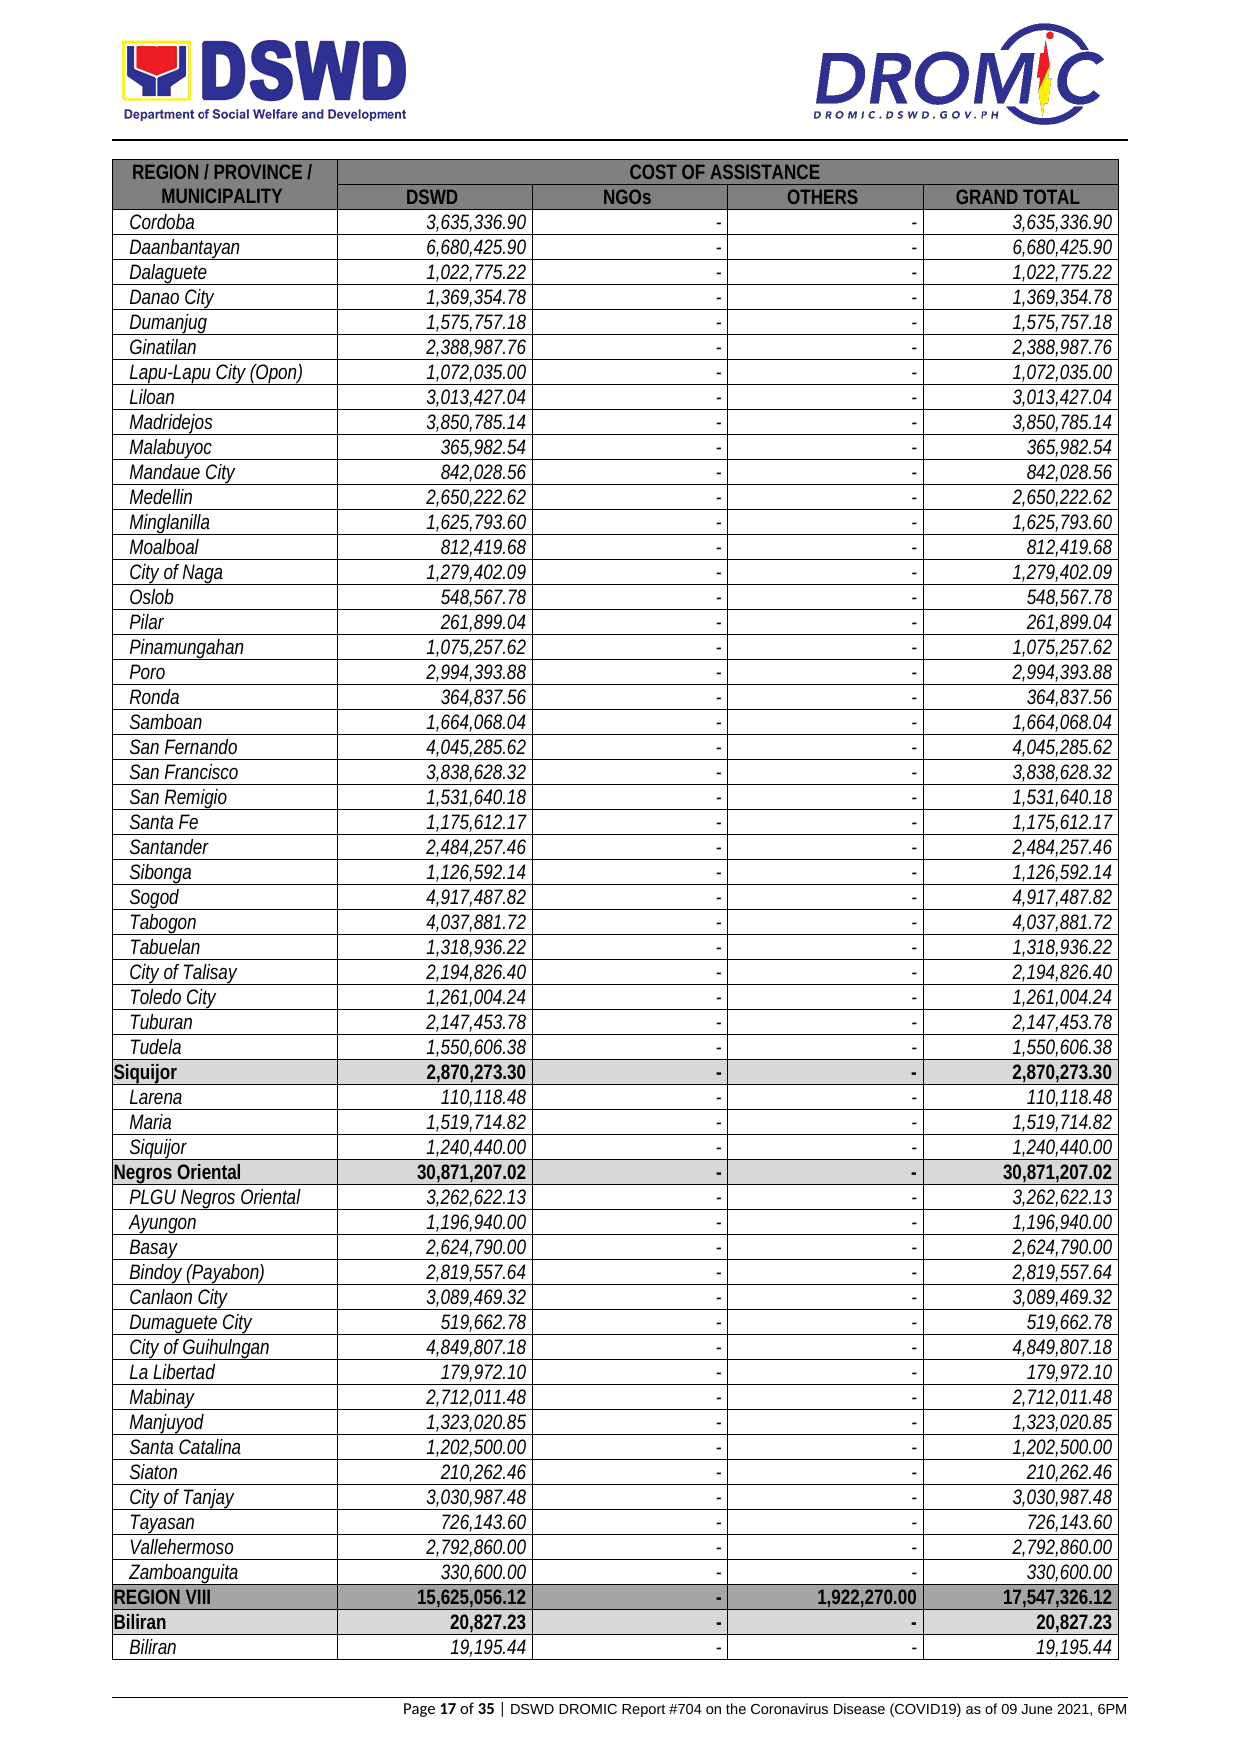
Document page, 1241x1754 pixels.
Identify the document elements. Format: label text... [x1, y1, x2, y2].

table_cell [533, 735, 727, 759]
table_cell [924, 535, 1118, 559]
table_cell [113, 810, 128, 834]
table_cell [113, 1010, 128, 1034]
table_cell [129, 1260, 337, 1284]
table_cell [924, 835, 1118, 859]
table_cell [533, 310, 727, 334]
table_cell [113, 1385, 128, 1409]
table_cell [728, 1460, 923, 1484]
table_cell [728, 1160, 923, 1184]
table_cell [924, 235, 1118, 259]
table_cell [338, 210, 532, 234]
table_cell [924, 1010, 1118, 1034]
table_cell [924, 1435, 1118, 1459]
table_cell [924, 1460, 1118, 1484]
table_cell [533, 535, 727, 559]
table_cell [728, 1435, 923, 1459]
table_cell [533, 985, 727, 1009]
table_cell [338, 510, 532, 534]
table_cell NGOs [533, 185, 727, 209]
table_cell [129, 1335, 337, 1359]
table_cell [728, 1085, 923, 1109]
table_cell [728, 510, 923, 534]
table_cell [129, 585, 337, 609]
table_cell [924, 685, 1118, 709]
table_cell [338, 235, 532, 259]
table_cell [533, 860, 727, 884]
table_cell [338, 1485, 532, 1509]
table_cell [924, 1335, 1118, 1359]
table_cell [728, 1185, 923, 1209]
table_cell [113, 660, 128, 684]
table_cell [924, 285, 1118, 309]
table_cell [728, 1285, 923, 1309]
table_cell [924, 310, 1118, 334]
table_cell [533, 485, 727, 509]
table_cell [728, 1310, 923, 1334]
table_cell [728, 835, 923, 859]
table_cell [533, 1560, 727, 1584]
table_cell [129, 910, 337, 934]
table_cell GRAND TOTAL [924, 185, 1118, 209]
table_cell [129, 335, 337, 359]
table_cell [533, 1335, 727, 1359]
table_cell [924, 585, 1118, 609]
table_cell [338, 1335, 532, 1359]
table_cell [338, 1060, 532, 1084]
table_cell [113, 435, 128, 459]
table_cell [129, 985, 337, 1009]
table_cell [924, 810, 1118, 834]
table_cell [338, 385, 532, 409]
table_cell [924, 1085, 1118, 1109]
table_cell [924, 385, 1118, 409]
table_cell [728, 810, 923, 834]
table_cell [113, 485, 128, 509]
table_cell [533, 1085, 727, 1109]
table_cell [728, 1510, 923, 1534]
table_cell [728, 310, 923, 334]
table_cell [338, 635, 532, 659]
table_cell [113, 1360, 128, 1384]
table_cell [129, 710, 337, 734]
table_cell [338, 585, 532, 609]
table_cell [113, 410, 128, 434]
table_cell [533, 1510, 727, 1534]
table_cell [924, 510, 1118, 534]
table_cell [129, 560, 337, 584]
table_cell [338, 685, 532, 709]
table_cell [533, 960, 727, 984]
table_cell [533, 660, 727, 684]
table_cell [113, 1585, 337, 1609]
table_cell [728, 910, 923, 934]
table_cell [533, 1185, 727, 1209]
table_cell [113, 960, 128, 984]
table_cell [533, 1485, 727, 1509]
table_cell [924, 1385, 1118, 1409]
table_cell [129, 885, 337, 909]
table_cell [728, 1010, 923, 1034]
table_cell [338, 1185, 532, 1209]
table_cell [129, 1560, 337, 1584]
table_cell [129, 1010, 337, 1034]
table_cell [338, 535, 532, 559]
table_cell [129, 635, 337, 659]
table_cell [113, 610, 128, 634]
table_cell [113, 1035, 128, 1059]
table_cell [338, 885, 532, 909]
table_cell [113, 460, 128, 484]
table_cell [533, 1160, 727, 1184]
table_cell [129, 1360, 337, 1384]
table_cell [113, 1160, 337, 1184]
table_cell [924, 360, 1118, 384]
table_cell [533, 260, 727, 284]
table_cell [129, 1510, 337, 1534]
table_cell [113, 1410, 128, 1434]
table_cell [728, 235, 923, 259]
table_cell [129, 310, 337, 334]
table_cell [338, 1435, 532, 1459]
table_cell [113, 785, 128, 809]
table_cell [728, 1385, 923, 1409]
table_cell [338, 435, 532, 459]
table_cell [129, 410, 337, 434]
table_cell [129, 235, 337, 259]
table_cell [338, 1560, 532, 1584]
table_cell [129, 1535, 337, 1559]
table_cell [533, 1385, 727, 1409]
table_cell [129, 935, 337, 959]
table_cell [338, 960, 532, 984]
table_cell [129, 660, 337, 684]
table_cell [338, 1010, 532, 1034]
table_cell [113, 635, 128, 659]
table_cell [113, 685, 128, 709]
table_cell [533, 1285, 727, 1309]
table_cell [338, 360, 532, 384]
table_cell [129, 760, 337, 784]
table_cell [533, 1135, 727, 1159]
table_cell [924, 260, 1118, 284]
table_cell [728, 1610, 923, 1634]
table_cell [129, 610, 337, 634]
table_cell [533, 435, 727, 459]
table_cell DSWD [338, 185, 532, 209]
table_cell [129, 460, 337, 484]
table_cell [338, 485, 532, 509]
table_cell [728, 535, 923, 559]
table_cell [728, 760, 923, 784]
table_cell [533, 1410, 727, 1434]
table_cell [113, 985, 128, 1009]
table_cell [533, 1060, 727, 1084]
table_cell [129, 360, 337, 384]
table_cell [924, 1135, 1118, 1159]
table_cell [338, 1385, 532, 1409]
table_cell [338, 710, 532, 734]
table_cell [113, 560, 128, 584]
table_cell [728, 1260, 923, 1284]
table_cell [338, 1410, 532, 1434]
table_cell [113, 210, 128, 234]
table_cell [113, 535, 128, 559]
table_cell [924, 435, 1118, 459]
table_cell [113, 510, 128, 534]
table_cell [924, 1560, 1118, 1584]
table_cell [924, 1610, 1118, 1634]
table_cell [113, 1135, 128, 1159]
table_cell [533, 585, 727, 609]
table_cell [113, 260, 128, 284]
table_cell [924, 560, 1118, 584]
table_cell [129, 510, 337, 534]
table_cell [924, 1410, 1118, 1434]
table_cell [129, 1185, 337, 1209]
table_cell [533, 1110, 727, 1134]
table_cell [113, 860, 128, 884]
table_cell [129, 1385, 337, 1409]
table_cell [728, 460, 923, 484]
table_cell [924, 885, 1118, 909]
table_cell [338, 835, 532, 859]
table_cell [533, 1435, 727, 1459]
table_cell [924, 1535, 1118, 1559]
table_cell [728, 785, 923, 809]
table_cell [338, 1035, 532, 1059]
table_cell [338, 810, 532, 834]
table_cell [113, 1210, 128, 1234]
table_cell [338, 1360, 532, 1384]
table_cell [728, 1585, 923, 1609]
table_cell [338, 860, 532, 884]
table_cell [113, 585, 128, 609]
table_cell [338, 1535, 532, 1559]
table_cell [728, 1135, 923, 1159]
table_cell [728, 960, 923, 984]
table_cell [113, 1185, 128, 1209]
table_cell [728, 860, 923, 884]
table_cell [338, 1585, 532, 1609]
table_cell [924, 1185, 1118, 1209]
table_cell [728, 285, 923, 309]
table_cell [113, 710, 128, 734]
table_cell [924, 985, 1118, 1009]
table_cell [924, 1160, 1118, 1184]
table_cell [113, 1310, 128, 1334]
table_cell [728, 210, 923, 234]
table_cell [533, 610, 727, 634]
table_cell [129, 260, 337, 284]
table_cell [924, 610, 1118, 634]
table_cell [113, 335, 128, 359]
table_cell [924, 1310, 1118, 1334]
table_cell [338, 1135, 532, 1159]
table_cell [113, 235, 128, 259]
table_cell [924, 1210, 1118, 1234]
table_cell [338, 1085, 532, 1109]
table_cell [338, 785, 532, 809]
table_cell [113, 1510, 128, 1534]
table_cell OTHERS [728, 185, 923, 209]
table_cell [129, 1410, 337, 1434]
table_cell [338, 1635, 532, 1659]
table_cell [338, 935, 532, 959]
table_header REGION / PROVINCE / MUNICIPALITY [113, 160, 337, 209]
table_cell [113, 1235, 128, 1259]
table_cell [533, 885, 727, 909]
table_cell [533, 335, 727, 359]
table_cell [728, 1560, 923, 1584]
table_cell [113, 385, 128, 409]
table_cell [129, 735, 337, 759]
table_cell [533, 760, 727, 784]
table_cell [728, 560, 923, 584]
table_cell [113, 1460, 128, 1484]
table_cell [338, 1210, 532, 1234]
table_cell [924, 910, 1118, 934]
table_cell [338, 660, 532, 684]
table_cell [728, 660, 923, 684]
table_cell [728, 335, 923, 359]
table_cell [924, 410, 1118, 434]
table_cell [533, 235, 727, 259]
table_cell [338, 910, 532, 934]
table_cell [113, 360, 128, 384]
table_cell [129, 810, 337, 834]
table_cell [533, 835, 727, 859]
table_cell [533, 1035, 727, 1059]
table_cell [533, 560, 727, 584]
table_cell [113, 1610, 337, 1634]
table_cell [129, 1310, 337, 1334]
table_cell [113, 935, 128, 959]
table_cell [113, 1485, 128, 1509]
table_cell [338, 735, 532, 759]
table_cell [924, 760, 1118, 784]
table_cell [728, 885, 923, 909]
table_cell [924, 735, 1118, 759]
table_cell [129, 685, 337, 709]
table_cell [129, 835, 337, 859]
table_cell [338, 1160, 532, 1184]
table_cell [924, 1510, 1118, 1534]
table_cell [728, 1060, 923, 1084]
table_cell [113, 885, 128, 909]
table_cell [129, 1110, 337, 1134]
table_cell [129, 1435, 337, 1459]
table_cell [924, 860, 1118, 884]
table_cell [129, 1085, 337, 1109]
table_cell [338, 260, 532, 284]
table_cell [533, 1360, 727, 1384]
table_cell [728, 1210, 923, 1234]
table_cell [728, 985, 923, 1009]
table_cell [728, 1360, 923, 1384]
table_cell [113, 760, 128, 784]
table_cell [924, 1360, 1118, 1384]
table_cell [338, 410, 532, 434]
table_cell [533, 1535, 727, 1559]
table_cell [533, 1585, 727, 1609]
table_header COST OF ASSISTANCE [338, 160, 1118, 184]
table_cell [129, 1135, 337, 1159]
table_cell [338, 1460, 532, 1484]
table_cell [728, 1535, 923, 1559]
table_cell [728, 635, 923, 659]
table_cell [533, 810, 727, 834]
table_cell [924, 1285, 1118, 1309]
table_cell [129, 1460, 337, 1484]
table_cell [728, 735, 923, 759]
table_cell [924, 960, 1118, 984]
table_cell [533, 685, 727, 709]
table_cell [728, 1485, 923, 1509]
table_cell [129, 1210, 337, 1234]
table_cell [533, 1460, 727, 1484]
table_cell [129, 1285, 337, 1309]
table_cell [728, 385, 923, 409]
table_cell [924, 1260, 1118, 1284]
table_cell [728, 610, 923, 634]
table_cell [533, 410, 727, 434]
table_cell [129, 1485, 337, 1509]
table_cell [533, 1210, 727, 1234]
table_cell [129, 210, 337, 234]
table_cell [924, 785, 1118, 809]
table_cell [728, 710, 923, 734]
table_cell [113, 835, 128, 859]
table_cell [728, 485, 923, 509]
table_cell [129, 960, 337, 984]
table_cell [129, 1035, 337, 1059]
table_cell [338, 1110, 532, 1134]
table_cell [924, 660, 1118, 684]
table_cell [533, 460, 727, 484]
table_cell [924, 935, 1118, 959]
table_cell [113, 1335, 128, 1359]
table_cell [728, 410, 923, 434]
picture [112, 37, 416, 125]
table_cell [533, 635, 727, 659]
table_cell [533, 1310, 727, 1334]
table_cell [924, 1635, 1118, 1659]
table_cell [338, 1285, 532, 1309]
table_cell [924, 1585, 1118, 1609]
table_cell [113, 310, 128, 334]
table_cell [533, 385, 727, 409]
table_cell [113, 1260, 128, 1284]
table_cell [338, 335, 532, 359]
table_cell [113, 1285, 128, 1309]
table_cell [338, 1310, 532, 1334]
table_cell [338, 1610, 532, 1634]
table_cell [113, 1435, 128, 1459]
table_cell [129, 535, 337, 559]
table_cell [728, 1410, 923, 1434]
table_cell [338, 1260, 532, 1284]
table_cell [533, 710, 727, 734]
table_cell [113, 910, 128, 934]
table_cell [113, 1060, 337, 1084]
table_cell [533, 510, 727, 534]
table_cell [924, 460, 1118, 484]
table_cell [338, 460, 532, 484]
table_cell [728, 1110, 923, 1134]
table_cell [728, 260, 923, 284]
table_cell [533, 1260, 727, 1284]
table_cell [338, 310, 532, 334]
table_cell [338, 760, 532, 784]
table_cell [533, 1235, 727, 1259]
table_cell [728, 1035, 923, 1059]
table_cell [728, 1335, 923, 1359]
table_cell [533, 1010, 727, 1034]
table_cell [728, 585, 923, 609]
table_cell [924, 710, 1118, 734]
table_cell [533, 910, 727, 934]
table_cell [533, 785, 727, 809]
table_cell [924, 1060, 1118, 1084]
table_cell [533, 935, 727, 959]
picture [781, 23, 1133, 125]
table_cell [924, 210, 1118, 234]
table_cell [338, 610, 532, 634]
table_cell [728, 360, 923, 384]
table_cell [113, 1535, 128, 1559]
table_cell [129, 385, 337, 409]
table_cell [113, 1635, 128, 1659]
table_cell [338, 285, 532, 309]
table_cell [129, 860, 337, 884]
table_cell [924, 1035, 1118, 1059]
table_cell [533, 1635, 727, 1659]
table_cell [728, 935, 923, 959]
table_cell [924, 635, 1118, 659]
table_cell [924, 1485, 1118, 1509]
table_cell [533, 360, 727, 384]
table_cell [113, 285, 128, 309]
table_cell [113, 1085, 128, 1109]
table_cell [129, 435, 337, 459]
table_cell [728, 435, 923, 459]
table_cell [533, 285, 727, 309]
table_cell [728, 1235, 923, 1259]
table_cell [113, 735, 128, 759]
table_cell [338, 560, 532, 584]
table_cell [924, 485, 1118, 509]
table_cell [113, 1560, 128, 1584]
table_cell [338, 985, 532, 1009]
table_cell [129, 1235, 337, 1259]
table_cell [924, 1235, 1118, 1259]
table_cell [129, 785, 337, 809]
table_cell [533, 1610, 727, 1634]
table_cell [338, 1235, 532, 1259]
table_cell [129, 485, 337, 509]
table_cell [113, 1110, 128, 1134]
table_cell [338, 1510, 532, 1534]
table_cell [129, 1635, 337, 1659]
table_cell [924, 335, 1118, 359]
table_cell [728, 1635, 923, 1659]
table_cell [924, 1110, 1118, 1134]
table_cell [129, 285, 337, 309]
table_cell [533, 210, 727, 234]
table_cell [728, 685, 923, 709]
